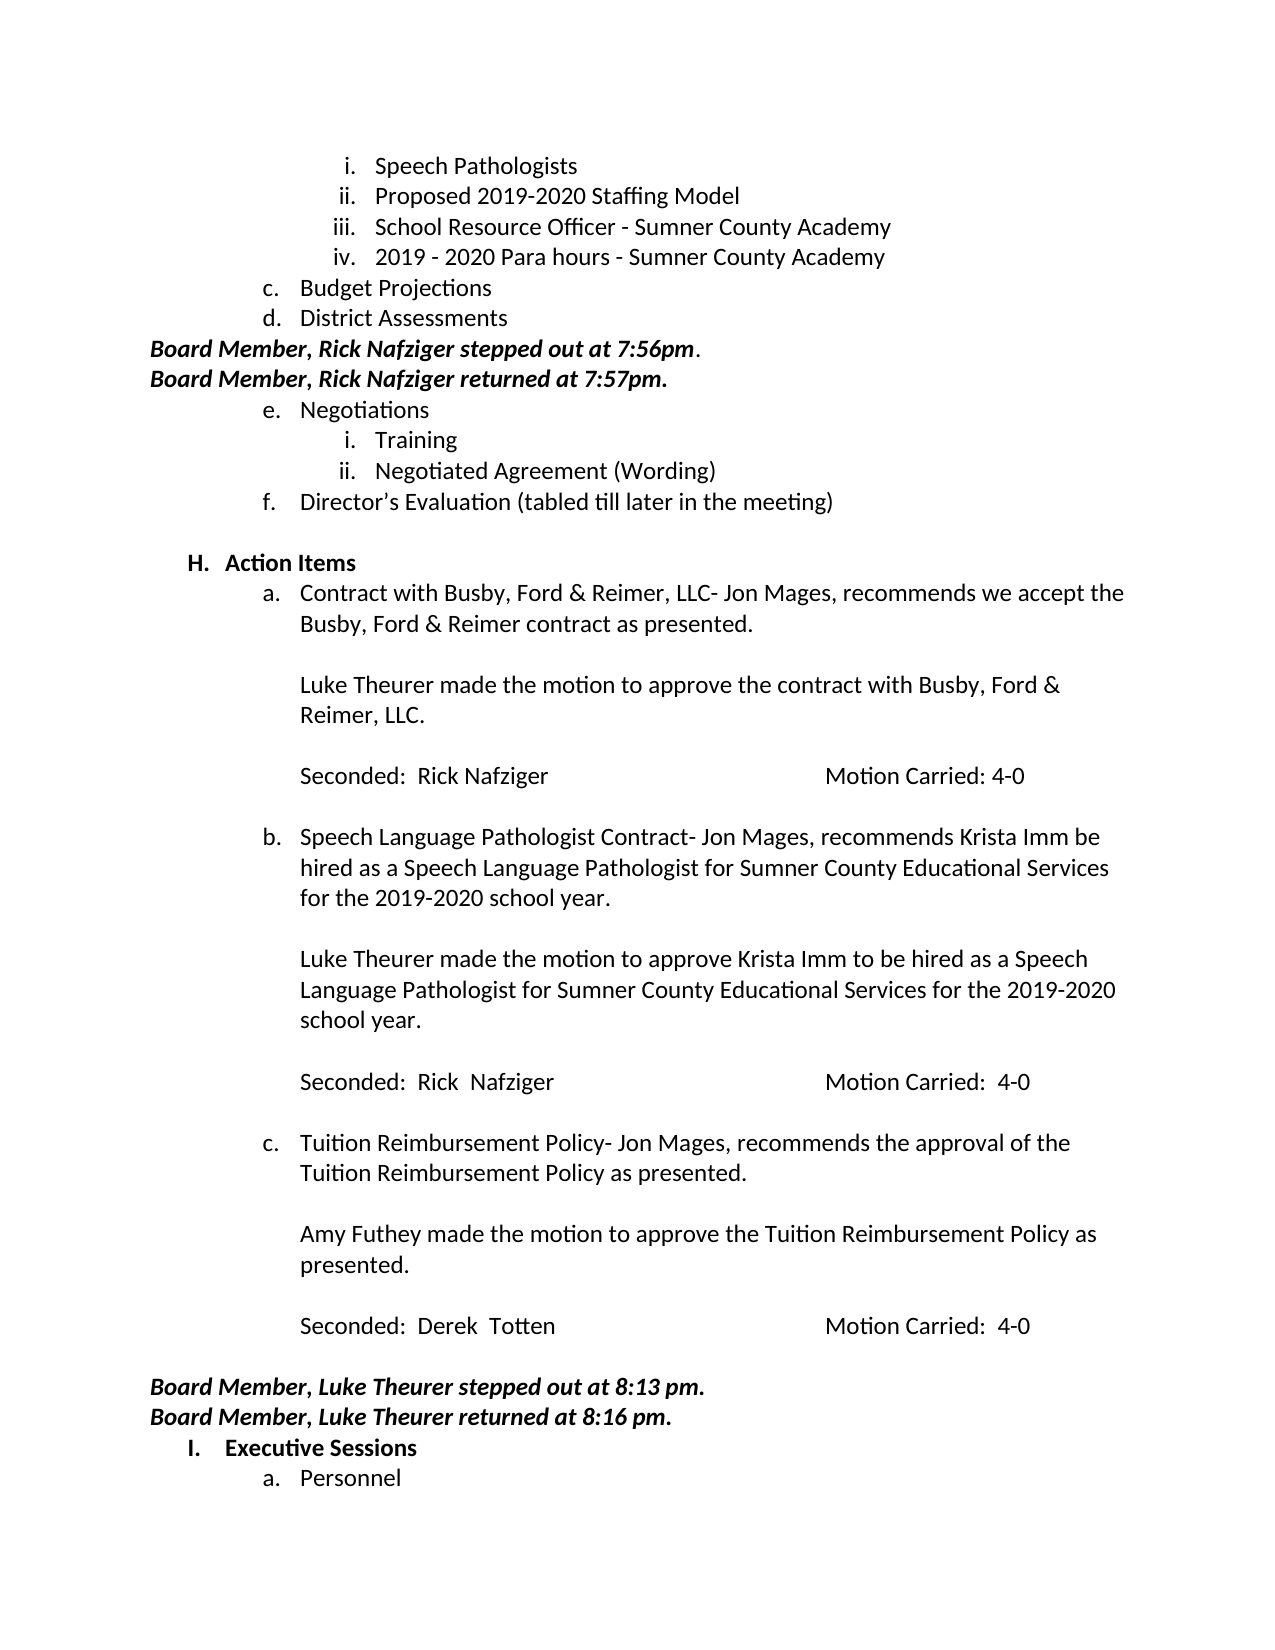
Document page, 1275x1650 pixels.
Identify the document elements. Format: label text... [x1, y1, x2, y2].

text Board Member, Rick Nafziger stepped out at 7:56pm. [150, 333, 1125, 364]
text Board Member, Luke Theurer stepped out at 8:13 pm. [150, 1371, 1125, 1401]
list Negotiated Agreement (Wording) [356, 455, 1125, 486]
list Budget Projections [262, 272, 1125, 303]
list Speech Language Pathologist Contract- Jon Mages, recommends Krista Imm be hired as a Speech Language Pathologist for Sumner County Educational Services for the 2019-2020 school year. [262, 821, 1125, 913]
text Seconded: Rick Nafziger Motion Carried: 4-0 [300, 760, 1125, 791]
list Personnel [262, 1462, 1125, 1493]
text Board Member, Luke Theurer returned at 8:16 pm. [150, 1401, 1125, 1432]
list Executive Sessions [187, 1432, 1125, 1462]
text Seconded: Derek Totten Motion Carried: 4-0 [300, 1310, 1125, 1340]
list Proposed 2019-2020 Staffing Model [356, 181, 1125, 211]
text Luke Theurer made the motion to approve Krista Imm to be hired as a Speech Language Pathologist for Sumner County Educational Services for the 2019-2020 school year. [300, 943, 1125, 1035]
list 2019 - 2020 Para hours - Sumner County Academy [356, 242, 1125, 272]
list Tuition Reimbursement Policy- Jon Mages, recommends the approval of the Tuition Reimbursement Policy as presented. [262, 1127, 1125, 1188]
list Director’s Evaluation (tabled till later in the meeting) [262, 486, 1125, 516]
list Training [356, 425, 1125, 455]
list District Assessments [262, 303, 1125, 333]
text Amy Futhey made the motion to approve the Tuition Reimbursement Policy as presented. [300, 1218, 1125, 1279]
list Negotiations [262, 394, 1125, 425]
text Seconded: Rick Nafziger Motion Carried: 4-0 [300, 1066, 1125, 1096]
list Speech Pathologists [356, 150, 1125, 181]
list Contract with Busby, Ford & Reimer, LLC- Jon Mages, recommends we accept the Busby, Ford & Reimer contract as presented. [262, 577, 1125, 638]
text Luke Theurer made the motion to approve the contract with Busby, Ford & Reimer, LLC. [300, 669, 1125, 730]
text Board Member, Rick Nafziger returned at 7:57pm. [150, 364, 1125, 394]
list School Resource Officer - Sumner County Academy [356, 211, 1125, 242]
list Action Items [187, 547, 1125, 577]
